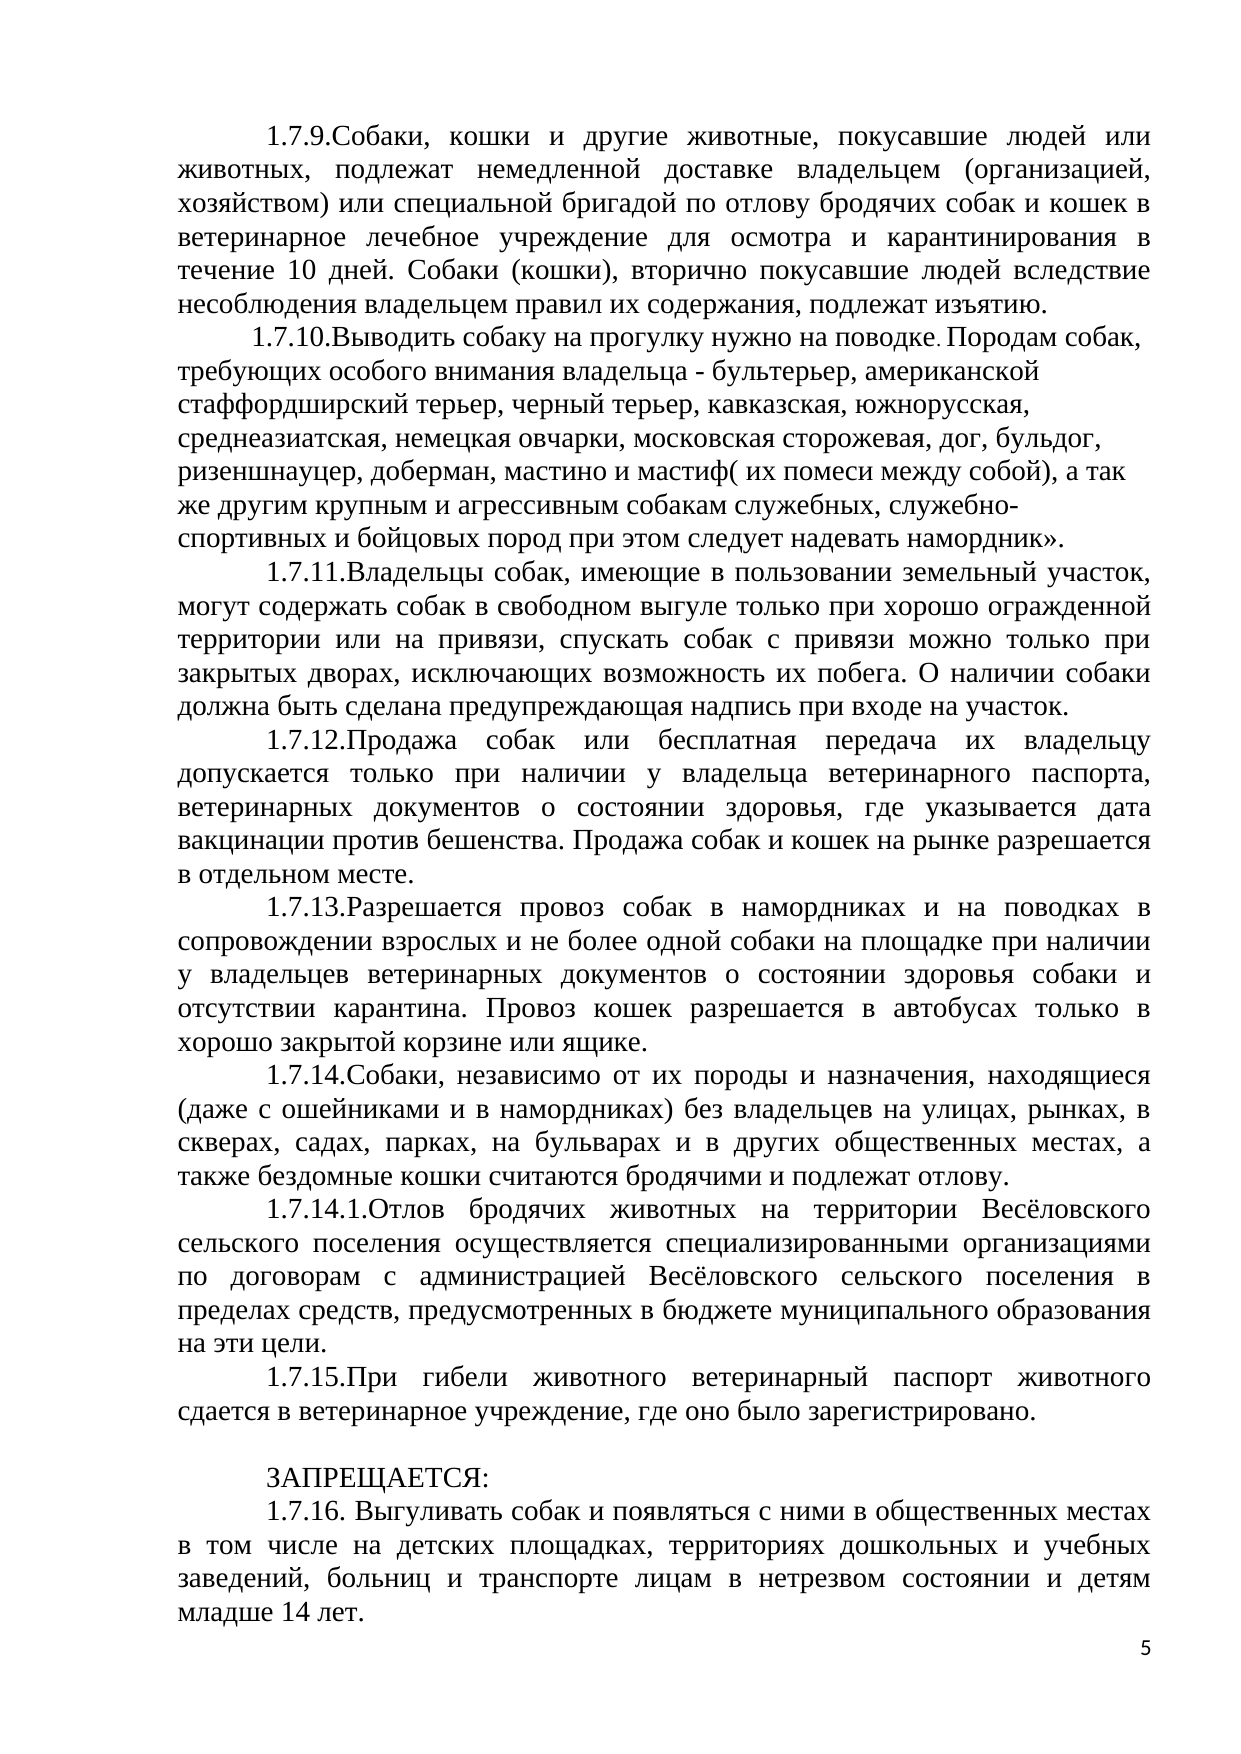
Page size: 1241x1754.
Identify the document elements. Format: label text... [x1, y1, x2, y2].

text 1.7.13.Разрешается провоз собак в намордниках и на поводках в сопровождении взрослых и не более одной собаки на площадке при наличии у владельцев ветеринарных документов о состоянии здоровья собаки и отсутствии карантина. Провоз кошек разрешается в автобусах только в хорошо закрытой корзине или ящике. [177, 889, 1152, 1057]
text 1.7.14.Собаки, независимо от их породы и назначения, находящиеся (даже с ошейниками и в намордниках) без владельцев на улицах, рынках, в скверах, садах, парках, на бульварах и в других общественных местах, а также бездомные кошки считаются бродячими и подлежат отлову. [177, 1057, 1152, 1191]
text 1.7.15.При гибели животного ветеринарный паспорт животного сдается в ветеринарное учреждение, где оно было зарегистрировано. [177, 1359, 1152, 1426]
text 1.7.11.Владельцы собак, имеющие в пользовании земельный участок, могут содержать собак в свободном выгуле только при хорошо огражденной территории или на привязи, спускать собак с привязи можно только при закрытых дворах, исключающих возможность их побега. О наличии собаки должна быть сделана предупреждающая надпись при входе на участок. [177, 554, 1152, 722]
text 1.7.12.Продажа собак или бесплатная передача их владельцу допускается только при наличии у владельца ветеринарного паспорта, ветеринарных документов о состоянии здоровья, где указывается дата вакцинации против бешенства. Продажа собак и кошек на рынке разрешается в отдельном месте. [177, 722, 1152, 889]
text 1.7.9.Собаки, кошки и другие животные, покусавшие людей или животных, подлежат немедленной доставке владельцем (организацией, хозяйством) или специальной бригадой по отлову бродячих собак и кошек в ветеринарное лечебное учреждение для осмотра и карантинирования в течение 10 дней. Собаки (кошки), вторично покусавшие людей вследствие несоблюдения владельцем правил их содержания, подлежат изъятию. [177, 118, 1152, 319]
text 1.7.14.1.Отлов бродячих животных на территории Весёловского сельского поселения осуществляется специализированными организациями по договорам с администрацией Весёловского сельского поселения в пределах средств, предусмотренных в бюджете муниципального образования на эти цели. [177, 1191, 1152, 1359]
text 1.7.16. Выгуливать собак и появляться с ними в общественных местах в том числе на детских площадках, территориях дошкольных и учебных заведений, больниц и транспорте лицам в нетрезвом состоянии и детям младше 14 лет. [177, 1493, 1152, 1627]
text 1.7.10.Выводить собаку на прогулку нужно на поводке. Породам собак, требующих особого внимания владельца - бультерьер, американской стаффордширский терьер, черный терьер, кавказская, южнорусская, среднеазиатская, немецкая овчарки, московская сторожевая, дог, бульдог, ризеншнауцер, доберман, мастино и мастиф( их помеси между собой), а так же другим крупным и агрессивным собакам служебных, служебно-спортивных и бойцовых пород при этом следует надевать намордник». [177, 319, 1152, 554]
text ЗАПРЕЩАЕТСЯ: [177, 1460, 1152, 1493]
